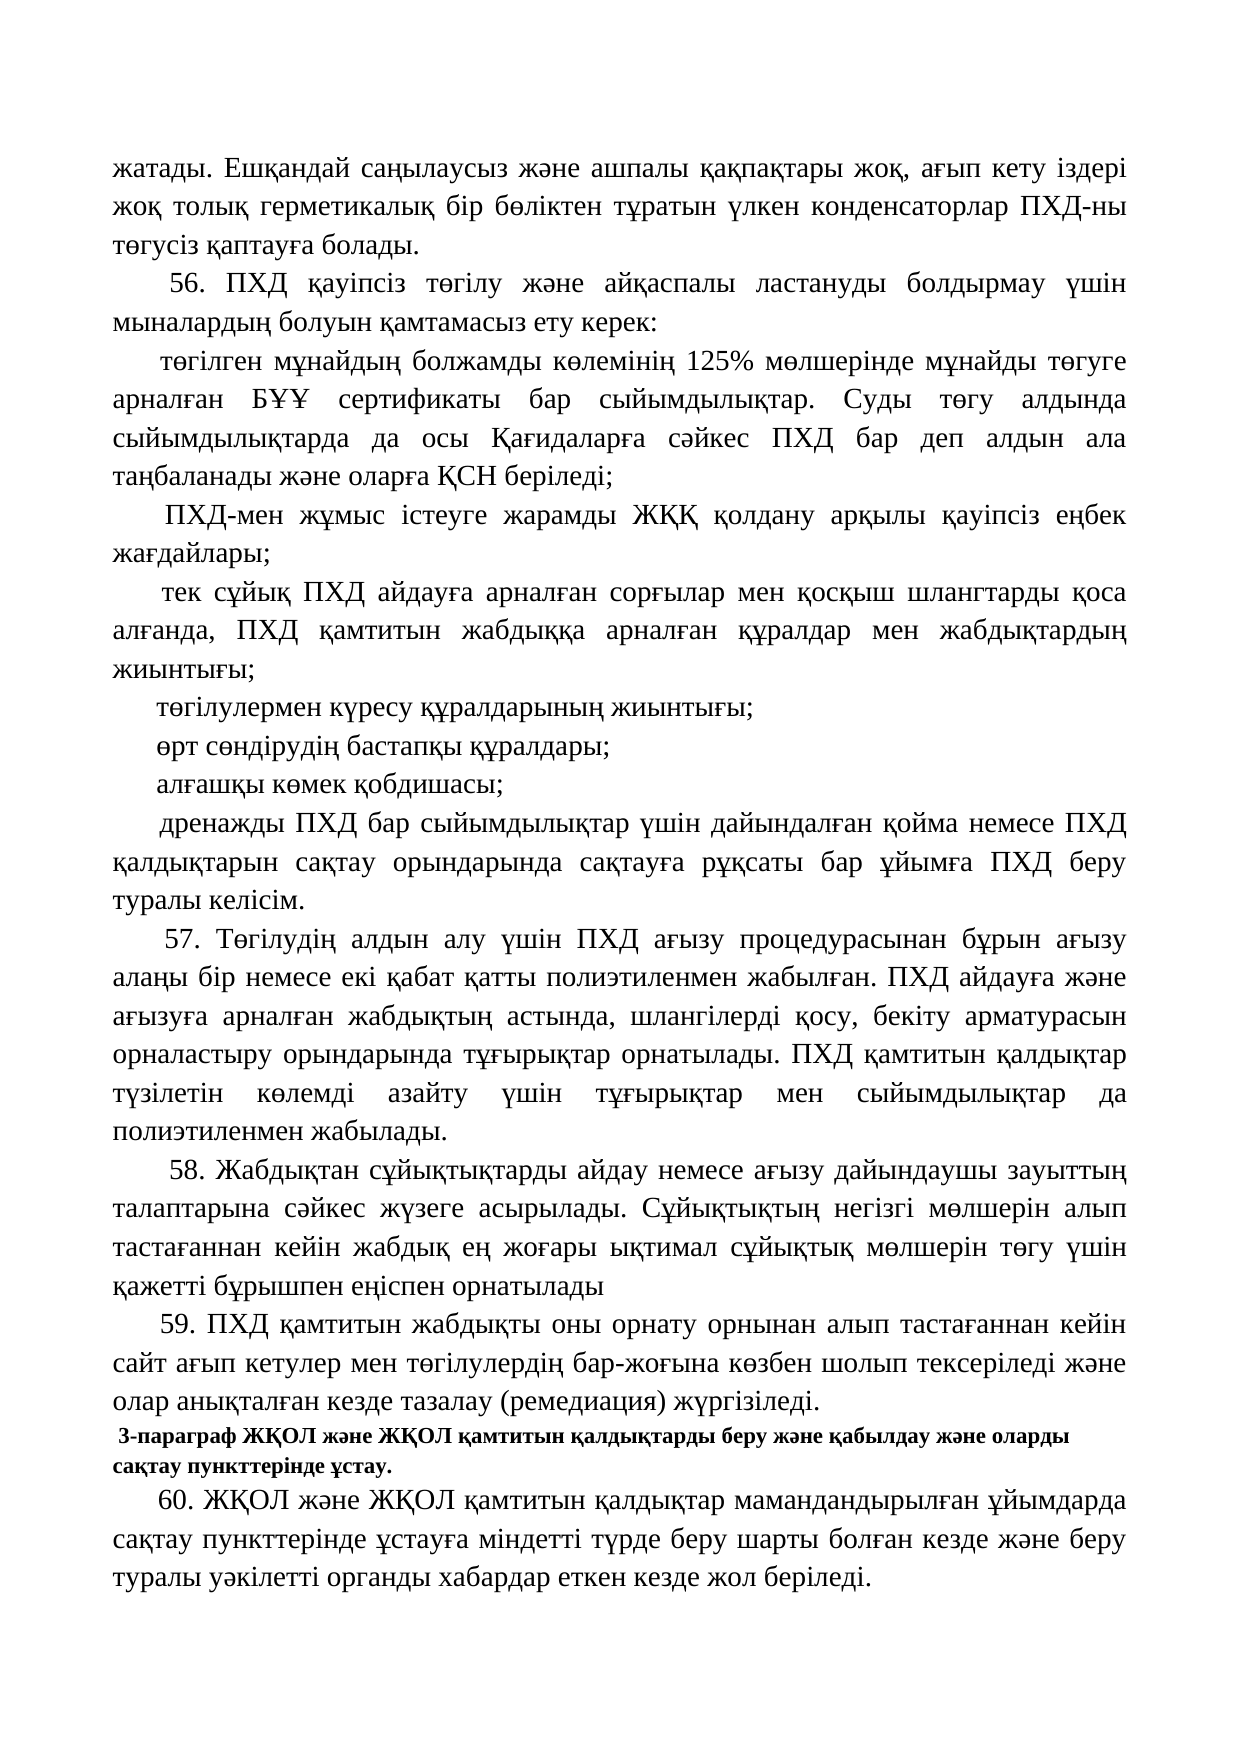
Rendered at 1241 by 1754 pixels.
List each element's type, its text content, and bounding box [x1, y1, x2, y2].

text ПХД-мен жұмыс істеуге жарамды ЖҚҚ қолдану арқылы қауіпсіз еңбек жағдайлары; [112, 497, 1128, 569]
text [112, 150, 1128, 261]
text 3-параграф ЖҚОЛ және ЖҚОЛ қамтитын қалдықтарды беру және қабылдау және оларды сақтау пункттерінде ұстау. [112, 1422, 1128, 1478]
text тек сұйық ПХД айдауға арналған сорғылар мен қосқыш шлангтарды қоса алғанда, ПХД қамтитын жабдыққа арналған құралдар мен жабдықтардың жиынтығы; [112, 574, 1128, 684]
text 60. ЖҚОЛ және ЖҚОЛ қамтитын қалдықтар мамандандырылған ұйымдарда сақтау пункттерінде ұстауға міндетті түрде беру шарты болған кезде және беру туралы уәкілетті органды хабардар еткен кезде жол беріледі. [112, 1482, 1128, 1593]
text 56. ПХД қауіпсіз төгілу және айқаспалы ластануды болдырмау үшін мыналардың болуын қамтамасыз ету керек: [112, 266, 1128, 338]
text алғашқы көмек қобдишасы; [112, 767, 1128, 800]
text 59. ПХД қамтитын жабдықты оны орнату орнынан алып тастағаннан кейін сайт ағып кетулер мен төгілулердің бар-жоғына көзбен шолып тексеріледі және олар анықталған кезде тазалау (ремедиация) жүргізіледі. [112, 1306, 1128, 1417]
text өрт сөндірудің бастапқы құралдары; [112, 728, 1128, 762]
text дренажды ПХД бар сыйымдылықтар үшін дайындалған қойма немесе ПХД қалдықтарын сақтау орындарында сақтауға рұқсаты бар ұйымға ПХД беру туралы келісім. [112, 805, 1128, 916]
text 57. Төгілудің алдын алу үшін ПХД ағызу процедурасынан бұрын ағызу алаңы бір немесе екі қабат қатты полиэтиленмен жабылған. ПХД айдауға және ағызуға арналған жабдықтың астында, шлангілерді қосу, бекіту арматурасын орналастыру орындарында тұғырықтар орнатылады. ПХД қамтитын қалдықтар түзілетін көлемді азайту үшін тұғырықтар мен сыйымдылықтар да полиэтиленмен жабылады. [112, 921, 1128, 1147]
text 58. Жабдықтан сұйықтықтарды айдау немесе ағызу дайындаушы зауыттың талаптарына сәйкес жүзеге асырылады. Сұйықтықтың негізгі мөлшерін алып тастағаннан кейін жабдық ең жоғары ықтимал сұйықтық мөлшерін төгу үшін қажетті бұрышпен еңіспен орнатылады [112, 1152, 1128, 1301]
text төгілулермен күресу құралдарының жиынтығы; [112, 689, 1128, 723]
text төгілген мұнайдың болжамды көлемінің 125% мөлшерінде мұнайды төгуге арналған БҰҰ сертификаты бар сыйымдылықтар. Суды төгу алдында сыйымдылықтарда да осы Қағидаларға сәйкес ПХД бар деп алдын ала таңбаланады және оларға ҚСН беріледі; [112, 343, 1128, 492]
